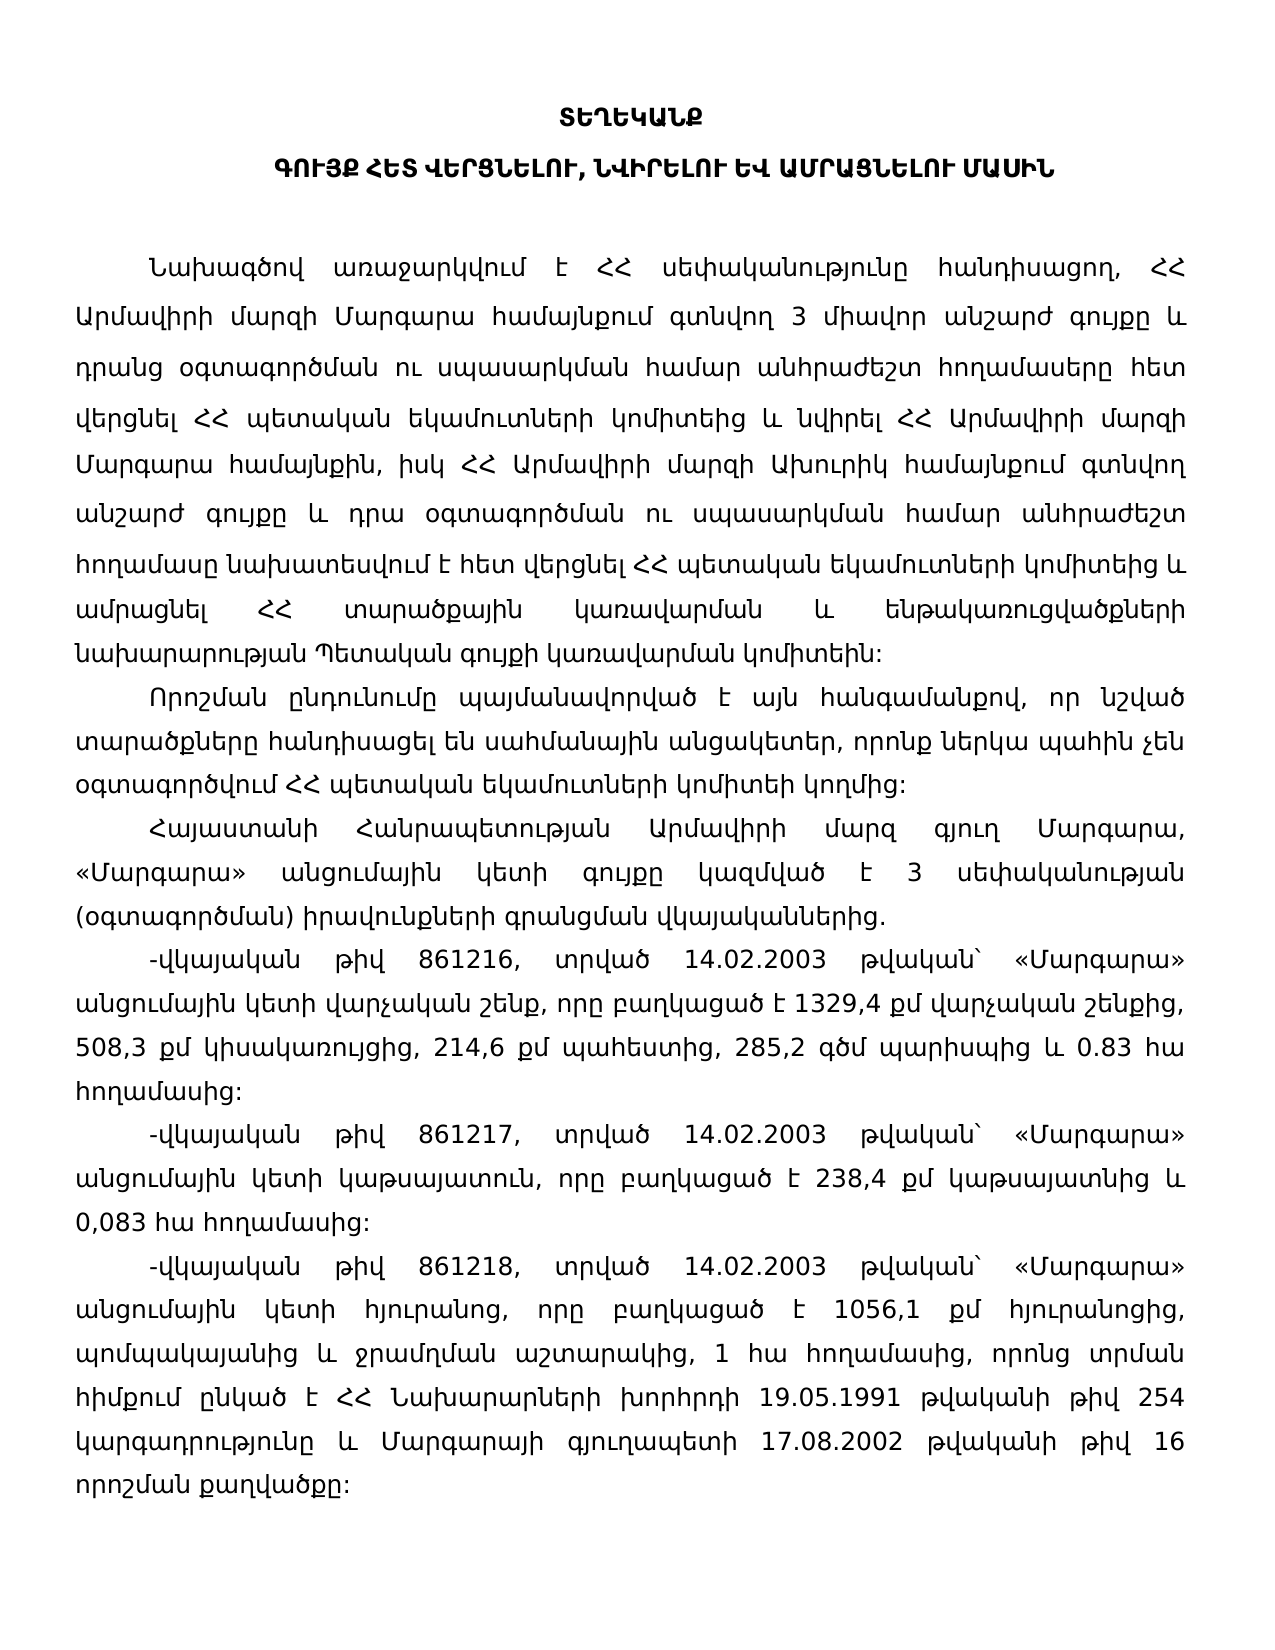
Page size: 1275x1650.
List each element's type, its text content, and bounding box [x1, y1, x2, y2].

text ԳՈՒՅՔ ՀԵՏ ՎԵՐՑՆԵԼՈՒ, ՆՎԻՐԵԼՈՒ ԵՎ ԱՄՐԱՑՆԵԼՈՒ ՄԱՍԻՆ [112, 151, 1186, 185]
text Հայաստանի Հանրապետության Արմավիրի մարզ գյուղ Մարգարա, «Մարգարա» անցումային կետի գույքը կազմված է 3 սեփականության (օգտագործման) իրավունքների գրանցման վկայականներից. [75, 814, 1186, 931]
text Որոշման ընդունումը պայմանավորված է այն հանգամանքով, որ նշված տարածքները հանդիսացել են սահմանային անցակետեր, որոնք ներկա պահին չեն օգտագործվում ՀՀ պետական եկամուտների կոմիտեի կողմից: [75, 683, 1186, 800]
text ՏԵՂԵԿԱՆՔ [56, 100, 1205, 134]
text -վկայական թիվ 861217, տրված 14.02.2003 թվական՝ «Մարգարա» անցումային կետի կաթսայատուն, որը բաղկացած է 238,4 քմ կաթսայատնից և 0,083 հա հողամասից: [75, 1121, 1186, 1237]
text Նախագծով առաջարկվում է ՀՀ սեփականությունը հանդիսացող, ՀՀ Արմավիրի մարզի Մարգարա համայնքում գտնվող 3 միավոր անշարժ գույքը և դրանց օգտագործման ու սպասարկման համար անհրաժեշտ հողամասերը հետ վերցնել ՀՀ պետական եկամուտների կոմիտեից և նվիրել ՀՀ Արմավիրի մարզի Մարգարա համայնքին, իսկ ՀՀ Արմավիրի մարզի Ախուրիկ համայնքում գտնվող անշարժ գույքը և դրա օգտագործման ու սպասարկման համար անհրաժեշտ հողամասը նախատեսվում է հետ վերցնել ՀՀ պետական եկամուտների կոմիտեից և ամրացնել ՀՀ տարածքային կառավարման և ենթակառուցվածքների նախարարության Պետական գույքի կառավարման կոմիտեին: [75, 253, 1186, 668]
text -վկայական թիվ 861216, տրված 14.02.2003 թվական՝ «Մարգարա» անցումային կետի վարչական շենք, որը բաղկացած է 1329,4 քմ վարչական շենքից, 508,3 քմ կիսակառույցից, 214,6 քմ պահեստից, 285,2 գծմ պարիսպից և 0.83 հա հողամասից: [75, 946, 1186, 1106]
text -վկայական թիվ 861218, տրված 14.02.2003 թվական՝ «Մարգարա» անցումային կետի հյուրանոց, որը բաղկացած է 1056,1 քմ հյուրանոցից, պոմպակայանից և ջրամղման աշտարակից, 1 հա հողամասից, որոնց տրման հիմքում ընկած է ՀՀ Նախարարների խորհրդի 19.05.1991 թվականի թիվ 254 կարգադրությունը և Մարգարայի գյուղապետի 17.08.2002 թվականի թիվ 16 որոշման քաղվածքը: [75, 1252, 1186, 1500]
